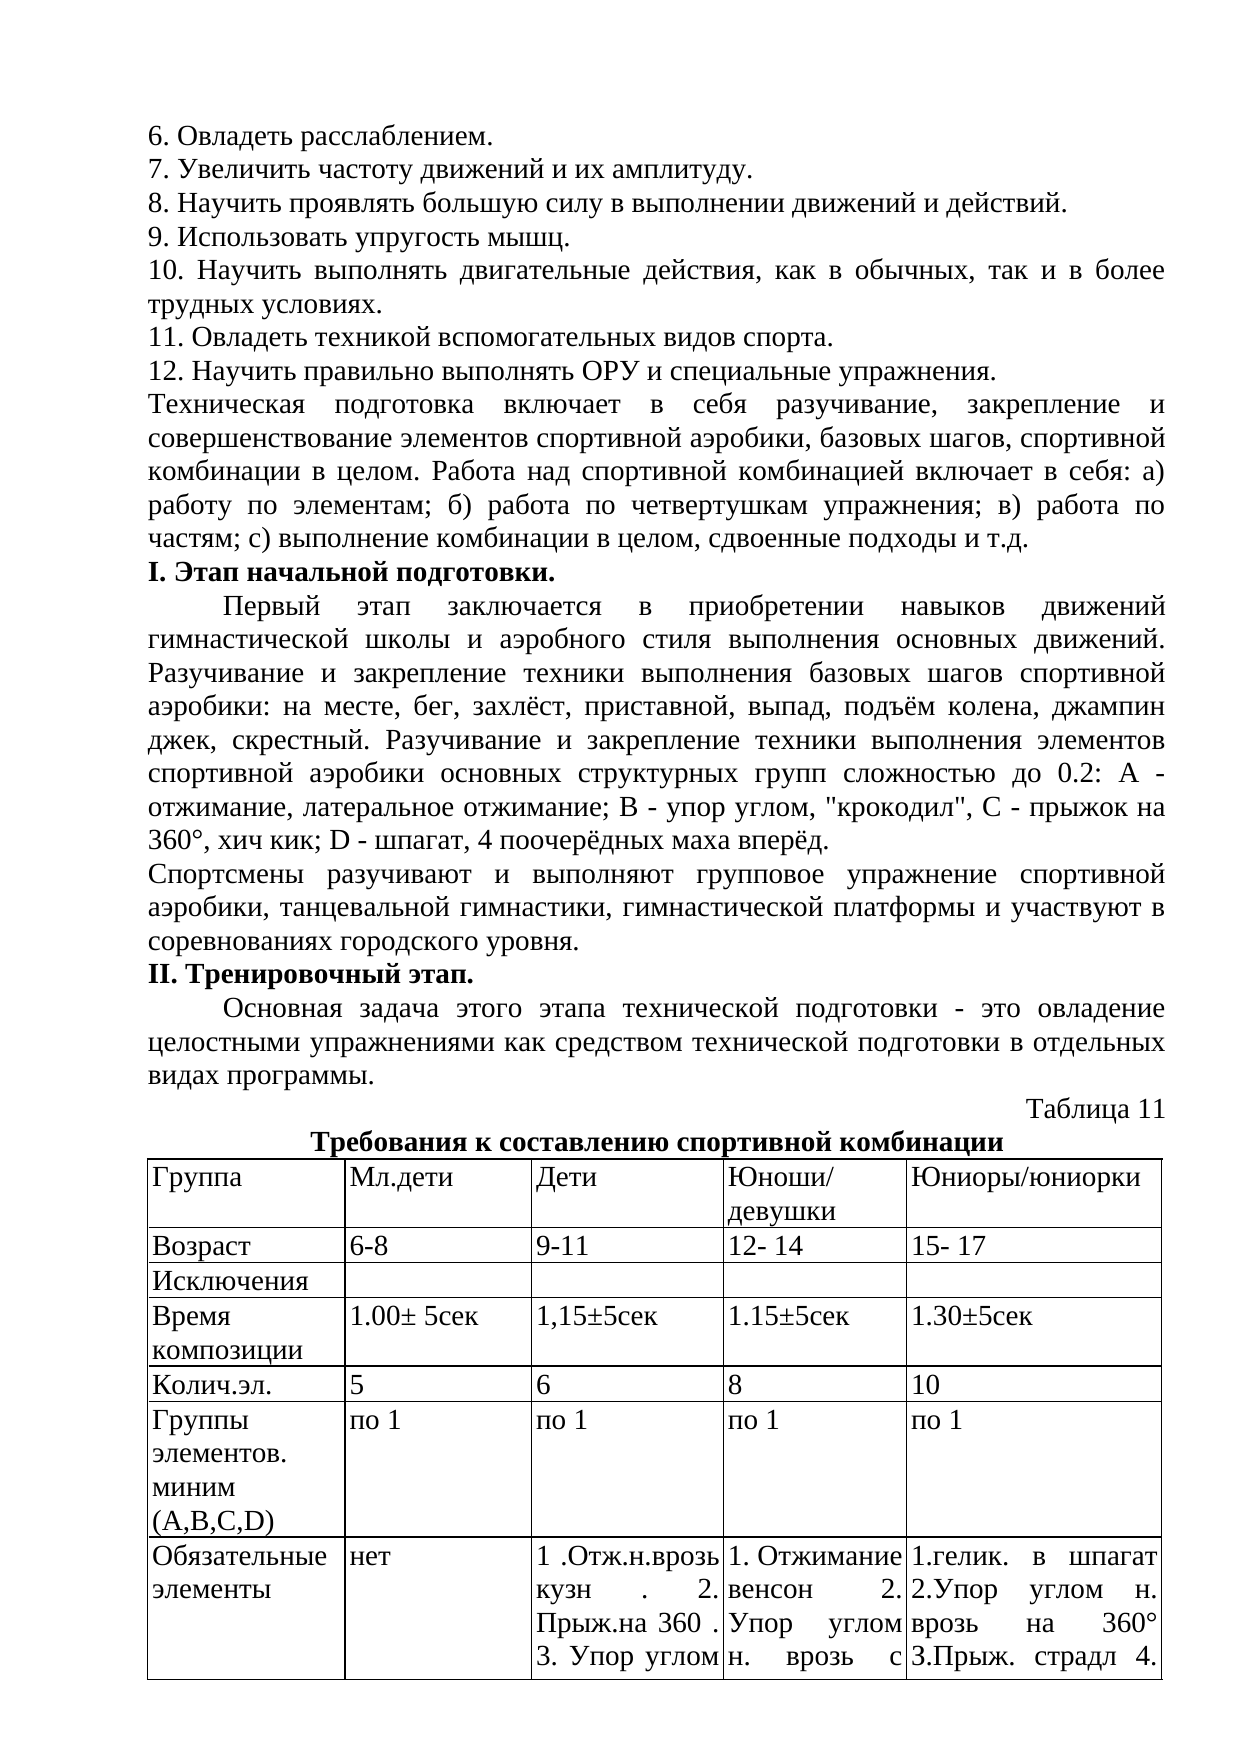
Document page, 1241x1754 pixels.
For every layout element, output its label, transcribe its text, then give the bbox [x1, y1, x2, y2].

table_cell Группы элементов. миним (A,B,C,D) [148, 1402, 344, 1536]
text 8. Научить проявлять большую силу в выполнении движений и действий. [148, 185, 1166, 219]
text 11. Овладеть техникой вспомогательных видов спорта. [148, 319, 1166, 353]
text 10. Научить выполнять двигательные действия, как в обычных, так и в более трудных условиях. [148, 252, 1166, 319]
text Основная задача этого этапа технической подготовки - это овладение целостными упражнениями как средством технической подготовки в отдельных видах программы. [148, 990, 1166, 1091]
table_header Мл.дети [346, 1160, 531, 1227]
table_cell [148, 1537, 344, 1678]
table_cell Возраст [148, 1228, 344, 1262]
table_cell 1.00± 5сек [346, 1298, 531, 1365]
table_cell 1,15±5сек [532, 1298, 723, 1365]
text Первый этап заключается в приобретении навыков движений гимнастической школы и аэробного стиля выполнения основных движений. Разучивание и закрепление техники выполнения базовых шагов спортивной аэробики: на месте, бег, захлёст, приставной, выпад, подъём колена, джампин джек, скрестный. Разучивание и закрепление техники выполнения элементов спортивной аэробики основных структурных групп сложностью до 0.2: А - отжимание, латеральное отжимание; В - упор углом, "крокодил", С - прыжок на 360°, хич кик; D - шпагат, 4 поочерёдных маха вперёд. [148, 588, 1166, 856]
text 9. Использовать упругость мышц. [148, 219, 1166, 252]
table_cell по 1 [724, 1402, 906, 1536]
text Спортсмены разучивают и выполняют групповое упражнение спортивной аэробики, танцевальной гимнастики, гимнастической платформы и участвуют в соревнованиях городского уровня. [148, 856, 1166, 957]
table_cell 1.15±5сек [724, 1298, 906, 1365]
table_cell 5 [346, 1367, 531, 1401]
table_cell по 1 [532, 1402, 723, 1536]
table_cell 10 [907, 1367, 1161, 1401]
table_cell по 1 [346, 1402, 531, 1536]
table_cell по 1 [907, 1402, 1161, 1536]
table_cell 6-8 [346, 1228, 531, 1262]
text 12. Научить правильно выполнять ОРУ и специальные упражнения. [148, 353, 1166, 386]
table_cell 12- 14 [724, 1228, 906, 1262]
text 7. Увеличить частоту движений и их амплитуду. [148, 152, 1166, 185]
table_cell 6 [532, 1367, 723, 1401]
table_cell 9-11 [532, 1228, 723, 1262]
table_cell 15- 17 [907, 1228, 1161, 1262]
table_cell 8 [724, 1367, 906, 1401]
text II. Тренировочный этап. [148, 957, 1166, 990]
table_cell [532, 1263, 723, 1297]
table_cell Колич.эл. [148, 1366, 344, 1401]
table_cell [724, 1538, 906, 1678]
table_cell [532, 1538, 723, 1678]
table_header Дети [532, 1160, 723, 1227]
table_cell [907, 1263, 1161, 1297]
table_cell Время композиции [148, 1298, 344, 1365]
text Требования к составлению спортивной комбинации [148, 1124, 1166, 1158]
text Таблица 11 [148, 1091, 1166, 1124]
table_header Группа [148, 1160, 344, 1227]
table_cell 1.30±5сек [907, 1298, 1161, 1365]
table_cell Исключения [148, 1263, 344, 1297]
text 6. Овладеть расслаблением. [148, 118, 1166, 152]
text I. Этап начальной подготовки. [148, 554, 1166, 588]
table_cell нет [346, 1538, 531, 1678]
text Техническая подготовка включает в себя разучивание, закрепление и совершенствование элементов спортивной аэробики, базовых шагов, спортивной комбинации в целом. Работа над спортивной комбинацией включает в себя: а) работу по элементам; б) работа по четвертушкам упражнения; в) работа по частям; с) выполнение комбинации в целом, сдвоенные подходы и т.д. [148, 386, 1166, 554]
table_header Юноши/девушки [724, 1160, 906, 1227]
table_cell [724, 1263, 906, 1297]
table_header Юниоры/юниорки [907, 1160, 1161, 1227]
table_cell [346, 1263, 531, 1297]
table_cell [907, 1538, 1161, 1678]
